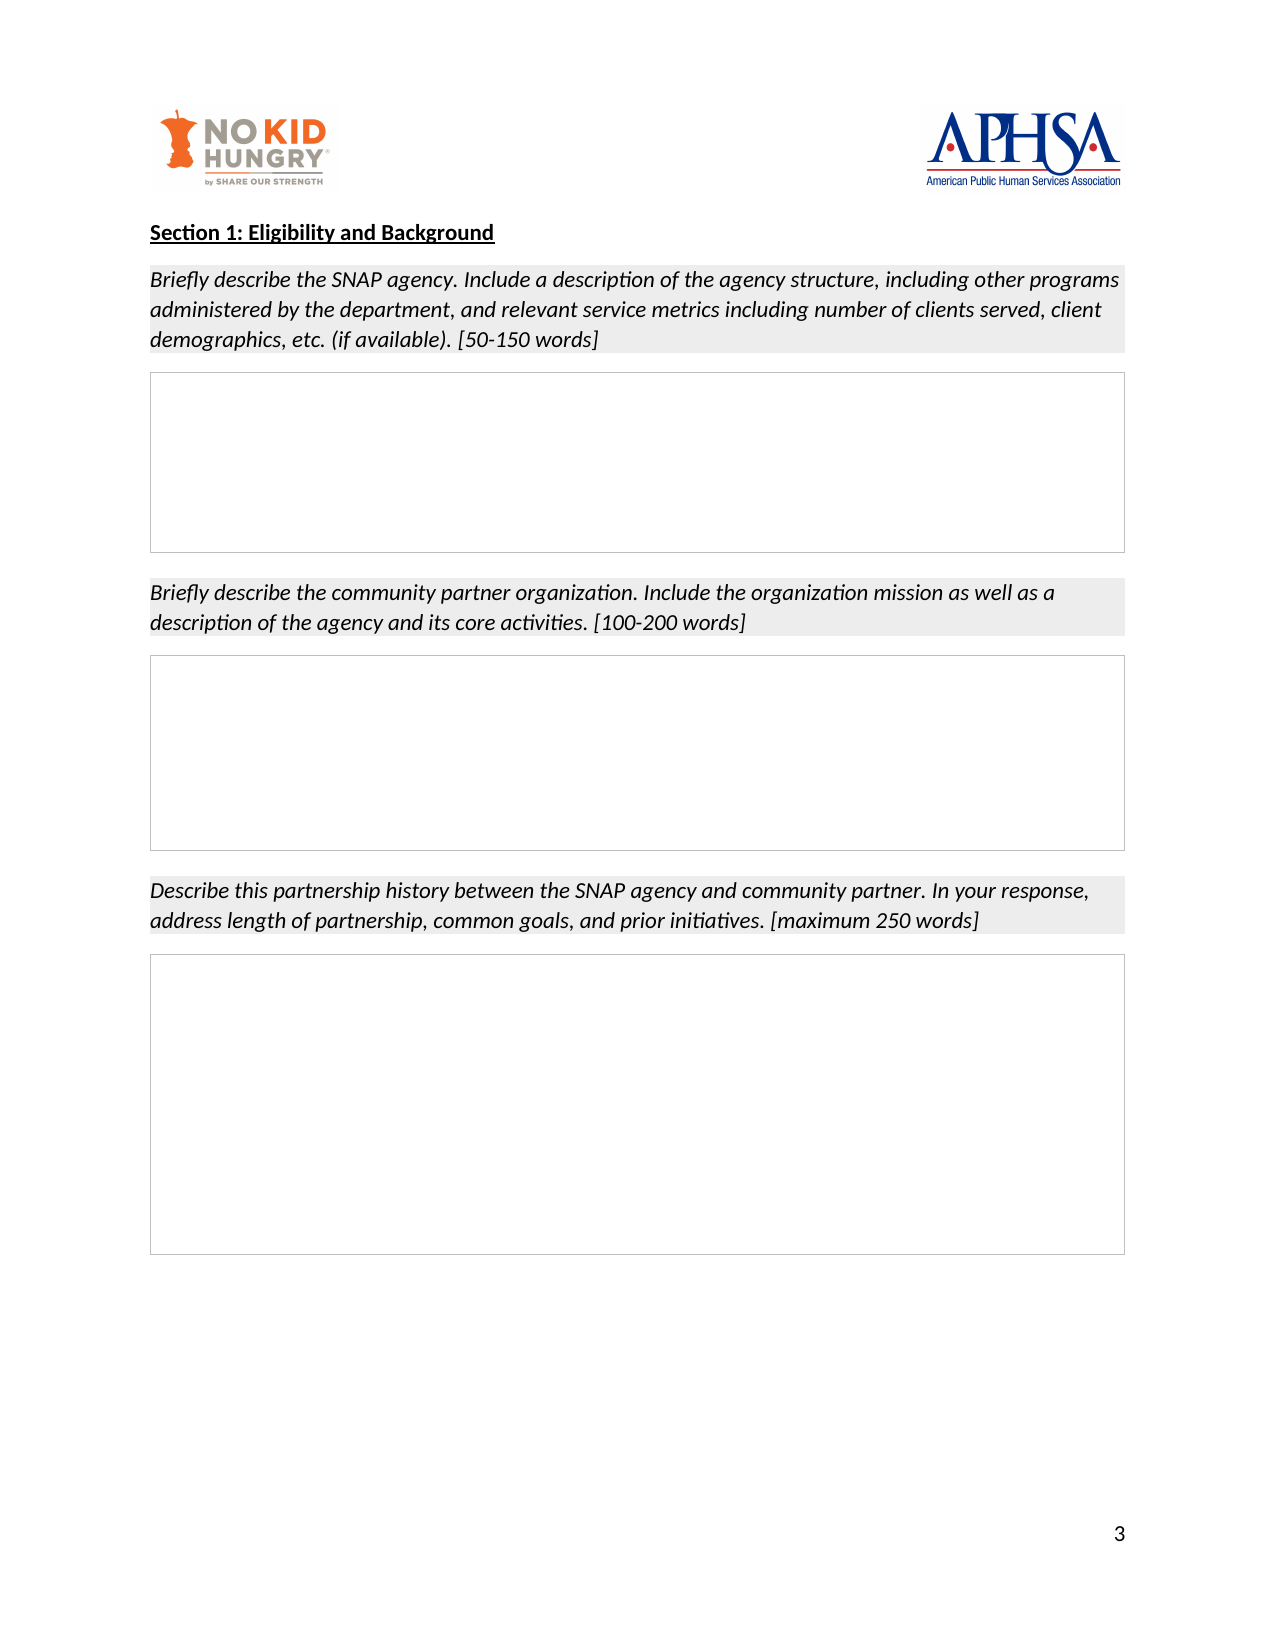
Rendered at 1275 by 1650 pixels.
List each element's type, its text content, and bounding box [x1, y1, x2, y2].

text Briefly describe the SNAP agency. Include a description of the agency structure, including other programs administered by the department, and relevant service metrics including number of clients served, client demographics, etc. (if available). [50-150 words] [150, 265, 1125, 353]
text Section 1: Eligibility and Background [150, 218, 1125, 246]
picture [920, 103, 1127, 194]
table_header [151, 373, 1124, 552]
picture [150, 103, 340, 193]
text Briefly describe the community partner organization. Include the organization mission as well as a description of the agency and its core activities. [100-200 words] [150, 578, 1125, 636]
text Describe this partnership history between the SNAP agency and community partner. In your response, address length of partnership, common goals, and prior initiatives. [maximum 250 words] [150, 876, 1125, 934]
table_header [151, 656, 1124, 850]
table_header [151, 955, 1124, 1253]
